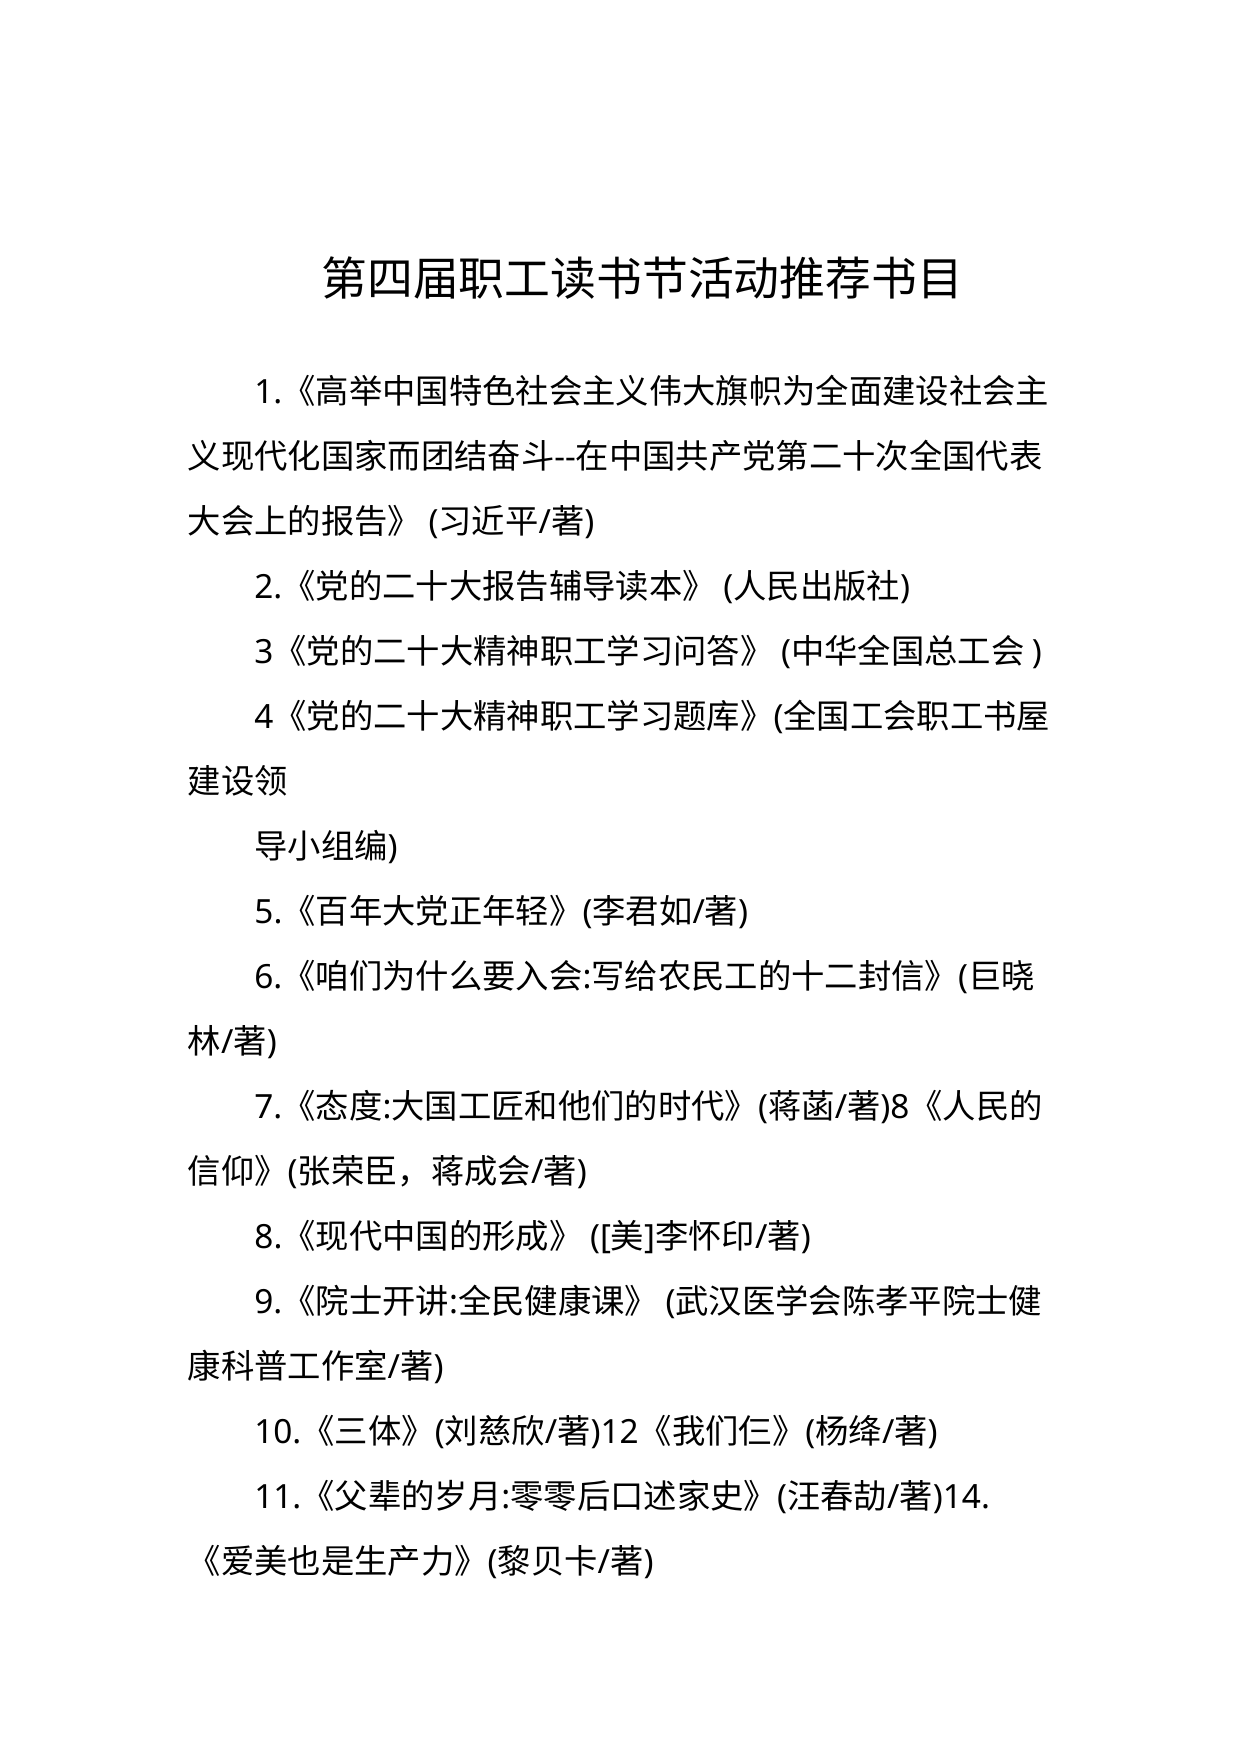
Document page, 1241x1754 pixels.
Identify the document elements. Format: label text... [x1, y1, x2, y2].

text 1.《高举中国特色社会主义伟大旗帜为全面建设社会主义现代化国家而团结奋斗--在中国共产党第二十次全国代表大会上的报告》 (习近平/著) [187, 357, 1053, 552]
text 5.《百年大党正年轻》(李君如/著) [187, 877, 1053, 942]
text 导小组编) [187, 812, 1053, 877]
text 4《党的二十大精神职工学习题库》(全国工会职工书屋建设领 [187, 682, 1053, 812]
text 10.《三体》(刘慈欣/著)12《我们仨》(杨绛/著) [187, 1397, 1053, 1462]
text 第四届职工读书节活动推荐书目 [187, 227, 1053, 324]
text 8.《现代中国的形成》 ([美]李怀印/著) [187, 1202, 1053, 1267]
text 3《党的二十大精神职工学习问答》 (中华全国总工会 ) [187, 617, 1053, 682]
text 9.《院士开讲:全民健康课》 (武汉医学会陈孝平院士健康科普工作室/著) [187, 1267, 1053, 1397]
text 6.《咱们为什么要入会:写给农民工的十二封信》(巨晓林/著) [187, 942, 1053, 1072]
text 7.《态度:大国工匠和他们的时代》(蒋菡/著)8《人民的信仰》(张荣臣，蒋成会/著) [187, 1072, 1053, 1202]
text 11.《父辈的岁月:零零后口述家史》(汪春劼/著)14.《爱美也是生产力》(黎贝卡/著) [187, 1462, 1053, 1592]
text 2.《党的二十大报告辅导读本》 (人民出版社) [187, 552, 1053, 617]
